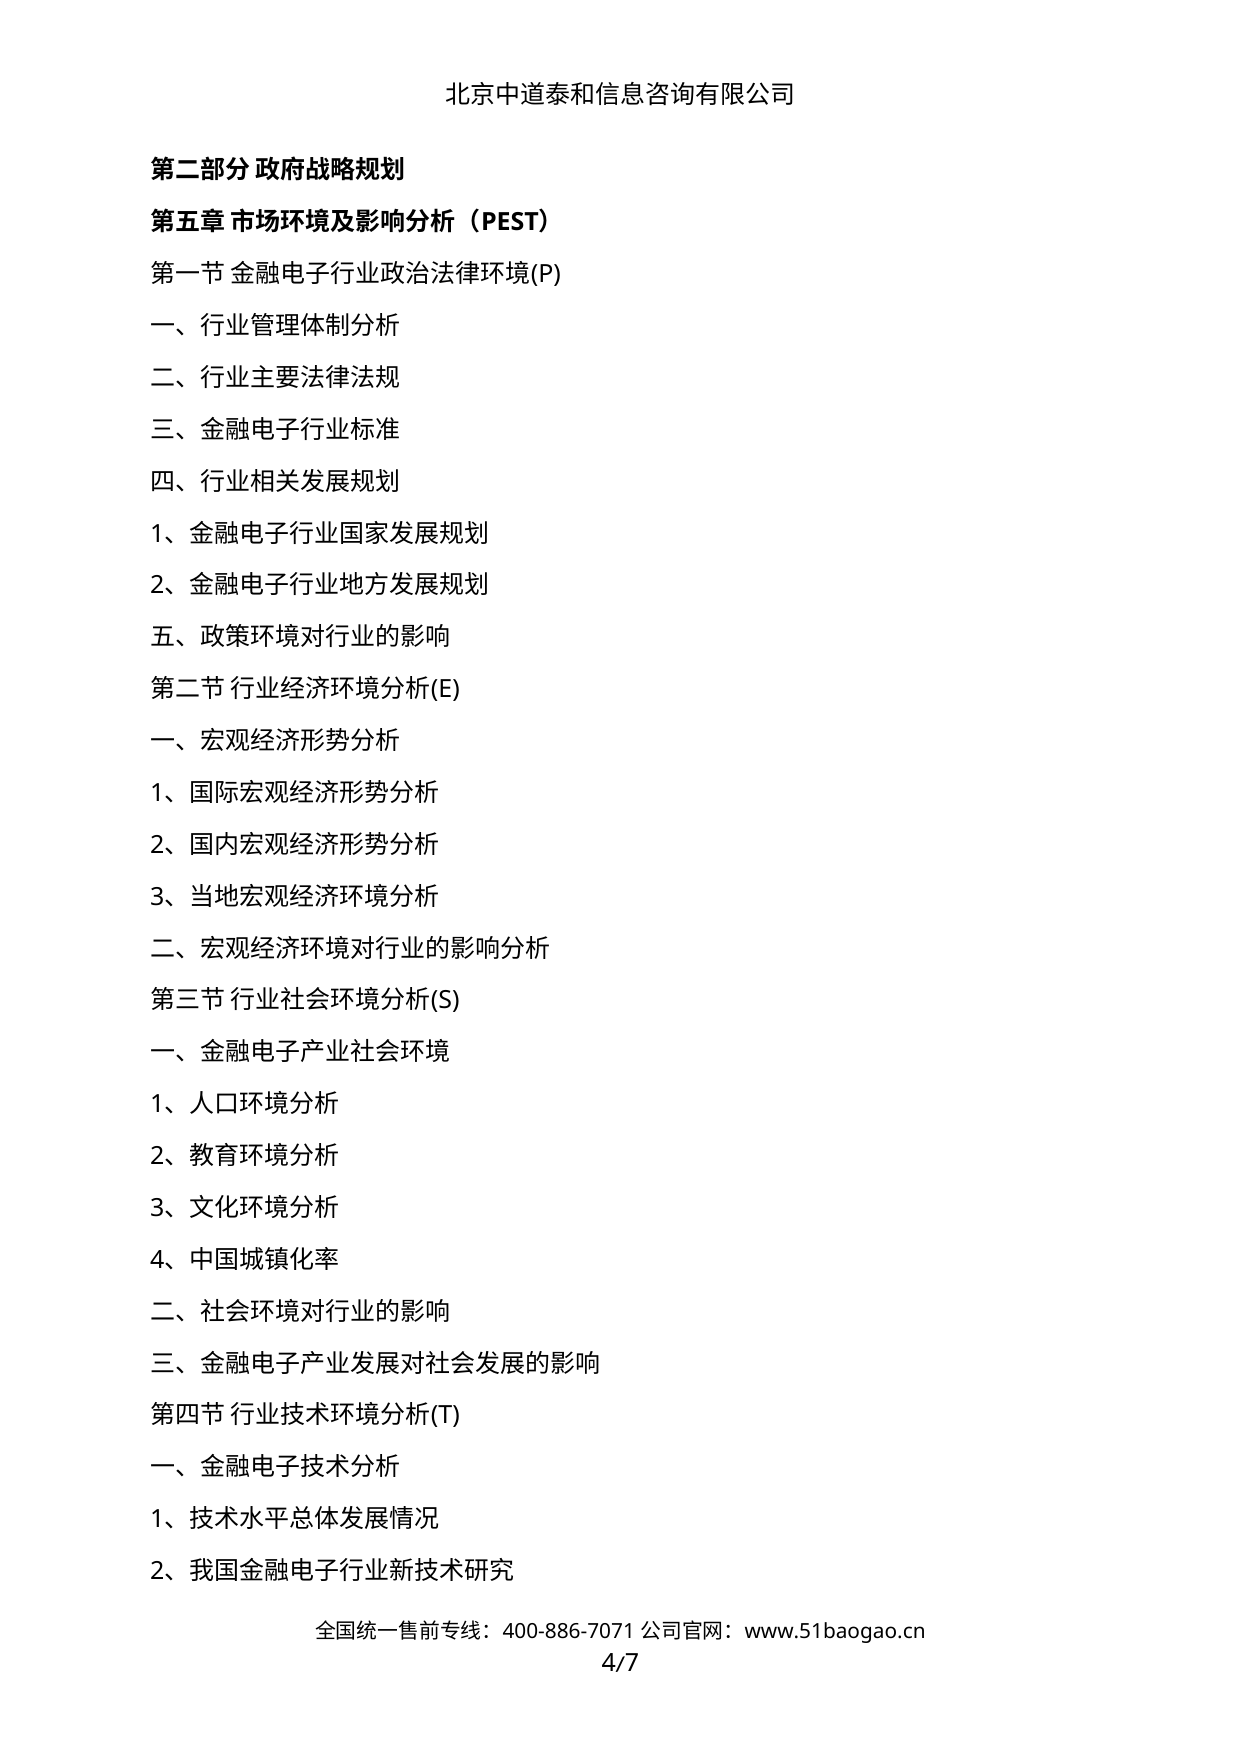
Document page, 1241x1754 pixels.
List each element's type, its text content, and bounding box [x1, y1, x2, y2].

text 一、金融电子技术分析 [150, 1447, 1090, 1483]
text 五、政策环境对行业的影响 [150, 617, 1090, 653]
text 二、社会环境对行业的影响 [150, 1291, 1090, 1327]
text 4、中国城镇化率 [150, 1239, 1090, 1276]
text 一、行业管理体制分析 [150, 306, 1090, 342]
text 2、国内宏观经济形势分析 [150, 824, 1090, 861]
text 二、行业主要法律法规 [150, 357, 1090, 394]
text 三、金融电子行业标准 [150, 409, 1090, 446]
text 一、宏观经济形势分析 [150, 721, 1090, 757]
text 一、金融电子产业社会环境 [150, 1032, 1090, 1068]
text 3、文化环境分析 [150, 1187, 1090, 1224]
text 第五章 市场环境及影响分析（PEST） [150, 202, 1090, 238]
text 第一节 金融电子行业政治法律环境(P) [150, 254, 1090, 290]
text 第三节 行业社会环境分析(S) [150, 980, 1090, 1016]
text 1、国际宏观经济形势分析 [150, 772, 1090, 809]
text 2、我国金融电子行业新技术研究 [150, 1551, 1090, 1587]
text 2、金融电子行业地方发展规划 [150, 565, 1090, 601]
text 四、行业相关发展规划 [150, 461, 1090, 497]
text 三、金融电子产业发展对社会发展的影响 [150, 1343, 1090, 1379]
text 3、当地宏观经济环境分析 [150, 876, 1090, 912]
text 2、教育环境分析 [150, 1136, 1090, 1172]
text 1、金融电子行业国家发展规划 [150, 513, 1090, 549]
text 1、人口环境分析 [150, 1084, 1090, 1120]
text 第二节 行业经济环境分析(E) [150, 669, 1090, 705]
text 1、技术水平总体发展情况 [150, 1499, 1090, 1535]
text 第四节 行业技术环境分析(T) [150, 1395, 1090, 1431]
text 第二部分 政府战略规划 [150, 150, 1090, 186]
text 二、宏观经济环境对行业的影响分析 [150, 928, 1090, 964]
